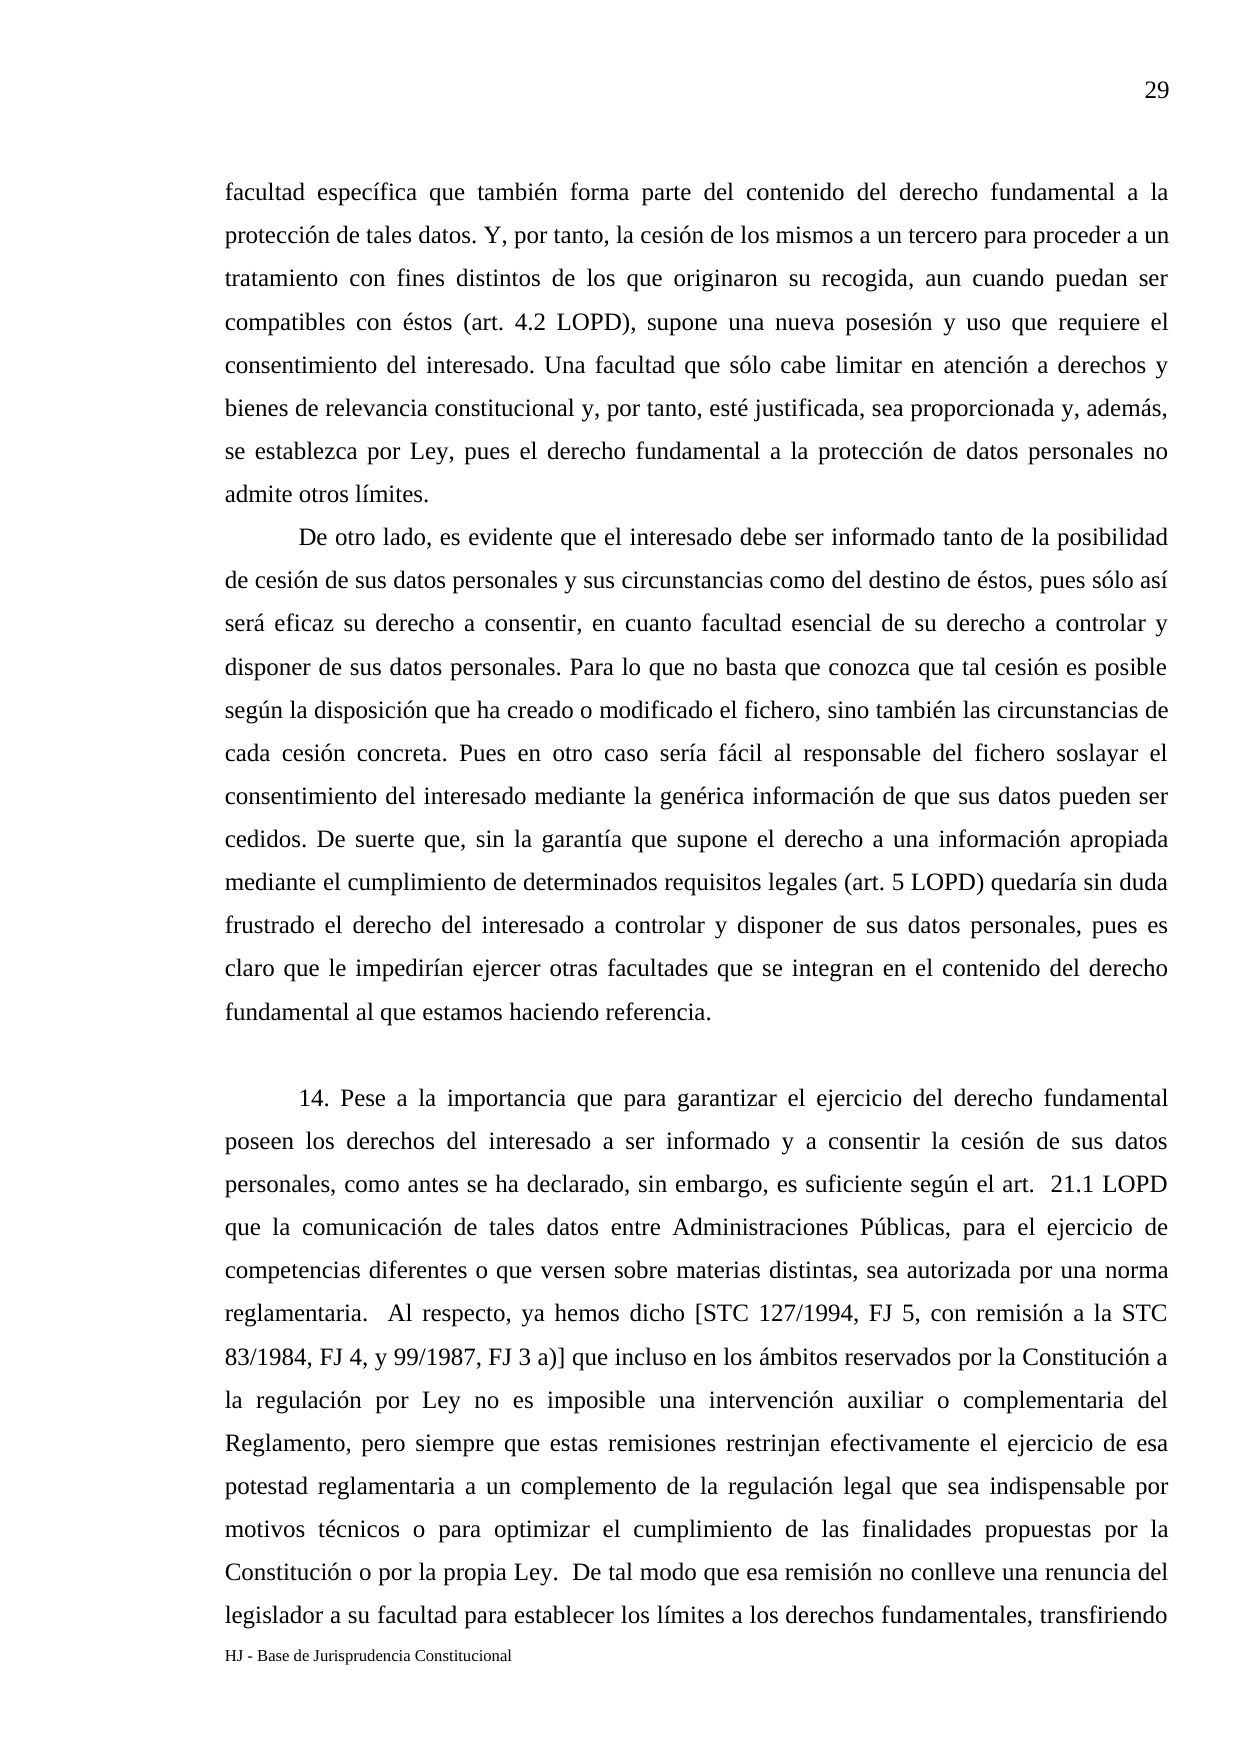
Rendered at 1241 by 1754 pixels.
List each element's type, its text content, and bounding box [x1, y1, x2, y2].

text De otro lado, es evidente que el interesado debe ser informado tanto de la posibilidad de cesión de sus datos personales y sus circunstancias como del destino de éstos, pues sólo así será eficaz su derecho a consentir, en cuanto facultad esencial de su derecho a controlar y disponer de sus datos personales. Para lo que no basta que conozca que tal cesión es posible según la disposición que ha creado o modificado el fichero, sino también las circunstancias de cada cesión concreta. Pues en otro caso sería fácil al responsable del fichero soslayar el consentimiento del interesado mediante la genérica información de que sus datos pueden ser cedidos. De suerte que, sin la garantía que supone el derecho a una información apropiada mediante el cumplimiento de determinados requisitos legales (art. 5 LOPD) quedaría sin duda frustrado el derecho del interesado a controlar y disponer de sus datos personales, pues es claro que le impedirían ejercer otras facultades que se integran en el contenido del derecho fundamental al que estamos haciendo referencia. [224, 522, 1169, 1025]
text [224, 1083, 1169, 1629]
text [224, 177, 1169, 508]
